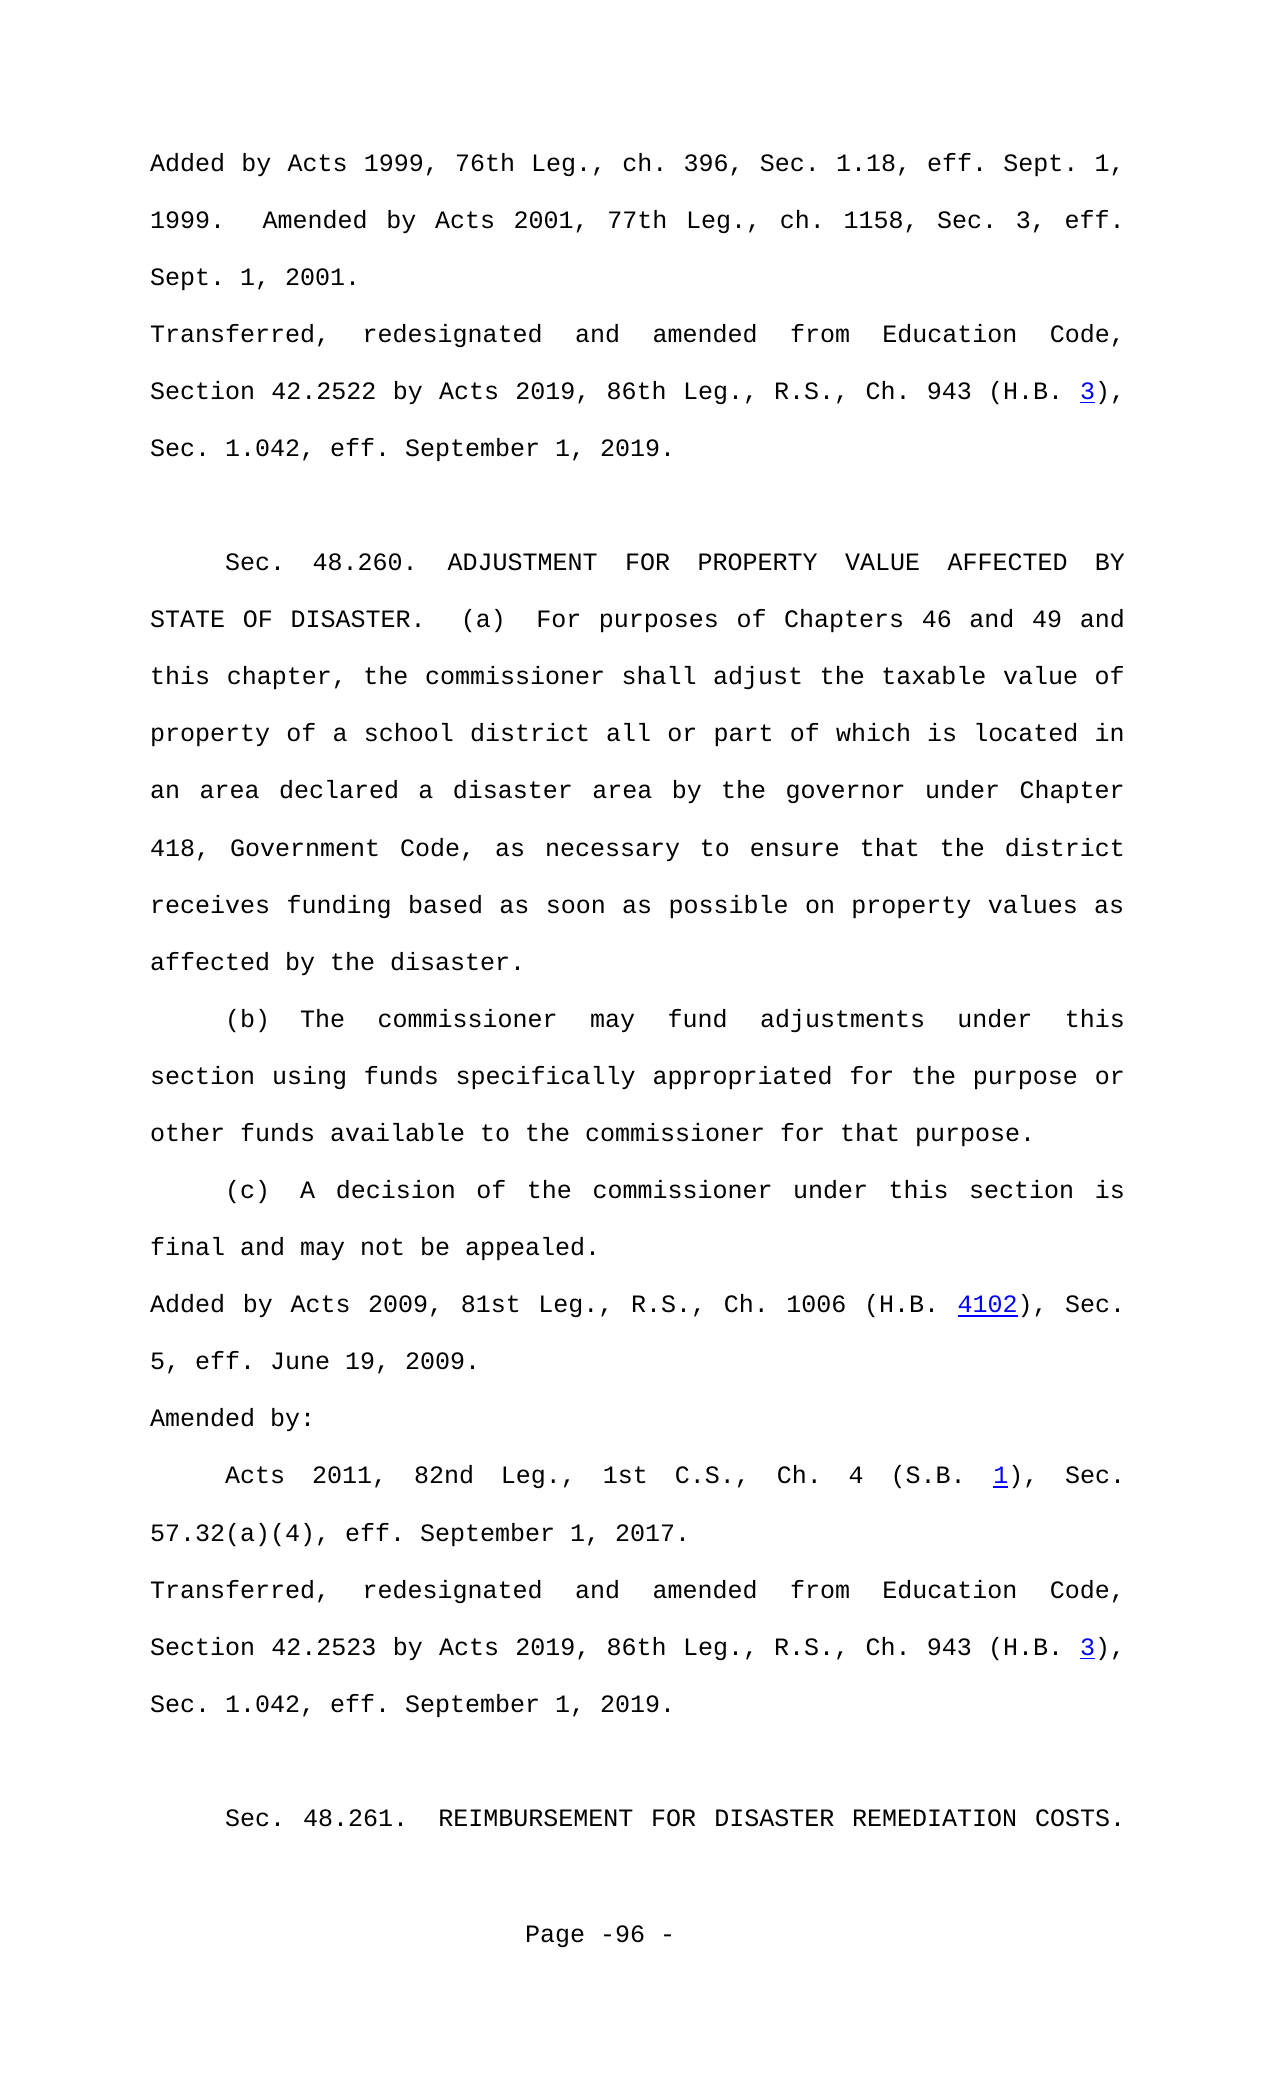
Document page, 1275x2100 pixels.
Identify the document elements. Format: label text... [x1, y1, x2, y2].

text Amended by: [150, 1406, 1125, 1434]
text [150, 1805, 1125, 1834]
text Sec. 48.260. ADJUSTMENT FOR PROPERTY VALUE AFFECTED BY STATE OF DISASTER. (a) For purposes of Chapters 46 and 49 and this chapter, the commissioner shall adjust the taxable value of property of a school district all or part of which is located in an area declared a disaster area by the governor under Chapter 418, Government Code, as necessary to ensure that the district receives funding based as soon as possible on property values as affected by the disaster. [150, 549, 1125, 978]
text Acts 2011, 82nd Leg., 1st C.S., Ch. 4 (S.B. 1), Sec. 57.32(a)(4), eff. September 1, 2017. [150, 1463, 1125, 1548]
text Added by Acts 2009, 81st Leg., R.S., Ch. 1006 (H.B. 4102), Sec. 5, eff. June 19, 2009. [150, 1292, 1125, 1377]
text Transferred, redesignated and amended from Education Code, Section 42.2522 by Acts 2019, 86th Leg., R.S., Ch. 943 (H.B. 3), Sec. 1.042, eff. September 1, 2019. [150, 321, 1125, 464]
text Transferred, redesignated and amended from Education Code, Section 42.2523 by Acts 2019, 86th Leg., R.S., Ch. 943 (H.B. 3), Sec. 1.042, eff. September 1, 2019. [150, 1577, 1125, 1720]
text (c) A decision of the commissioner under this section is final and may not be appealed. [150, 1177, 1125, 1263]
text (b) The commissioner may fund adjustments under this section using funds specifically appropriated for the purpose or other funds available to the commissioner for that purpose. [150, 1006, 1125, 1149]
text Added by Acts 1999, 76th Leg., ch. 396, Sec. 1.18, eff. Sept. 1, 1999. Amended by Acts 2001, 77th Leg., ch. 1158, Sec. 3, eff. Sept. 1, 2001. [150, 150, 1125, 293]
